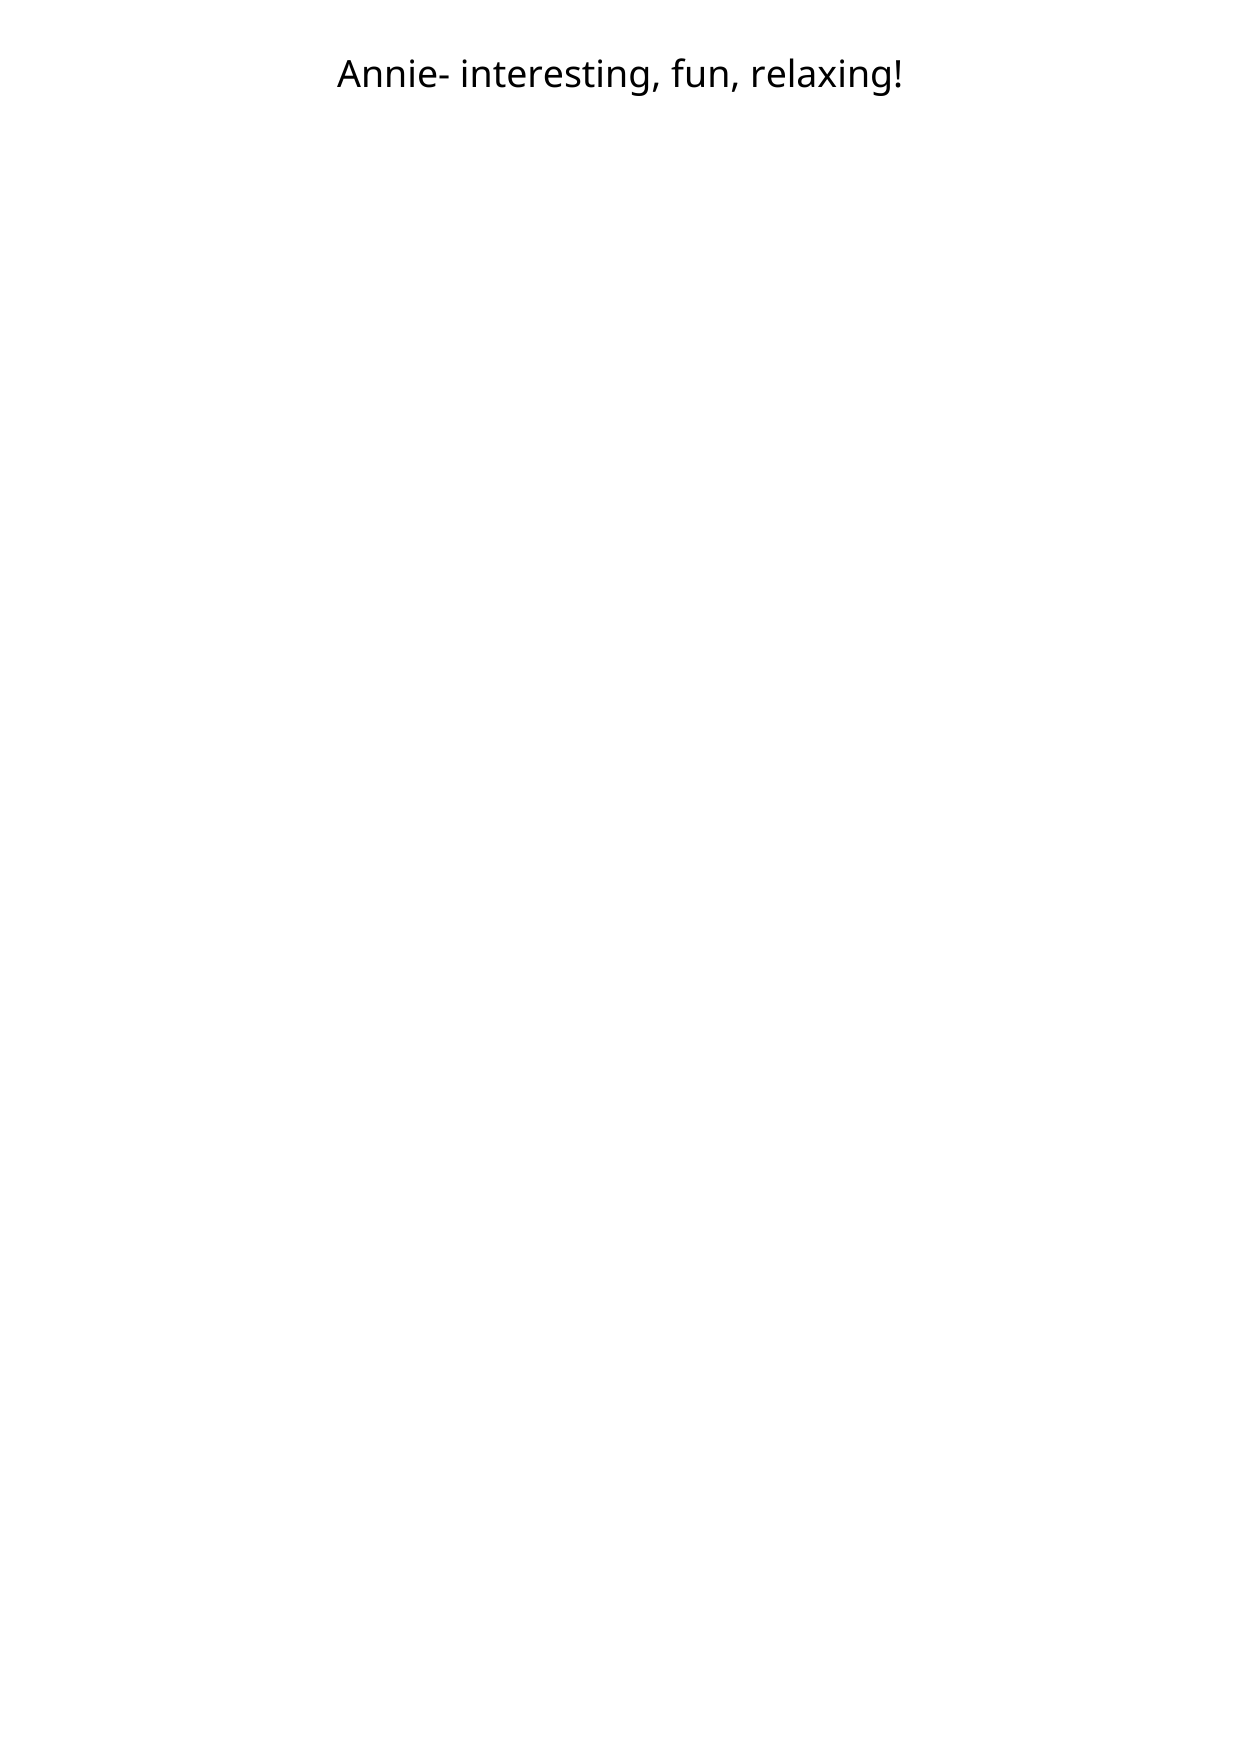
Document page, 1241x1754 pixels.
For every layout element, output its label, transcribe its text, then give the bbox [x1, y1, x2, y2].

text Annie- interesting, fun, relaxing! [47, 47, 1193, 98]
